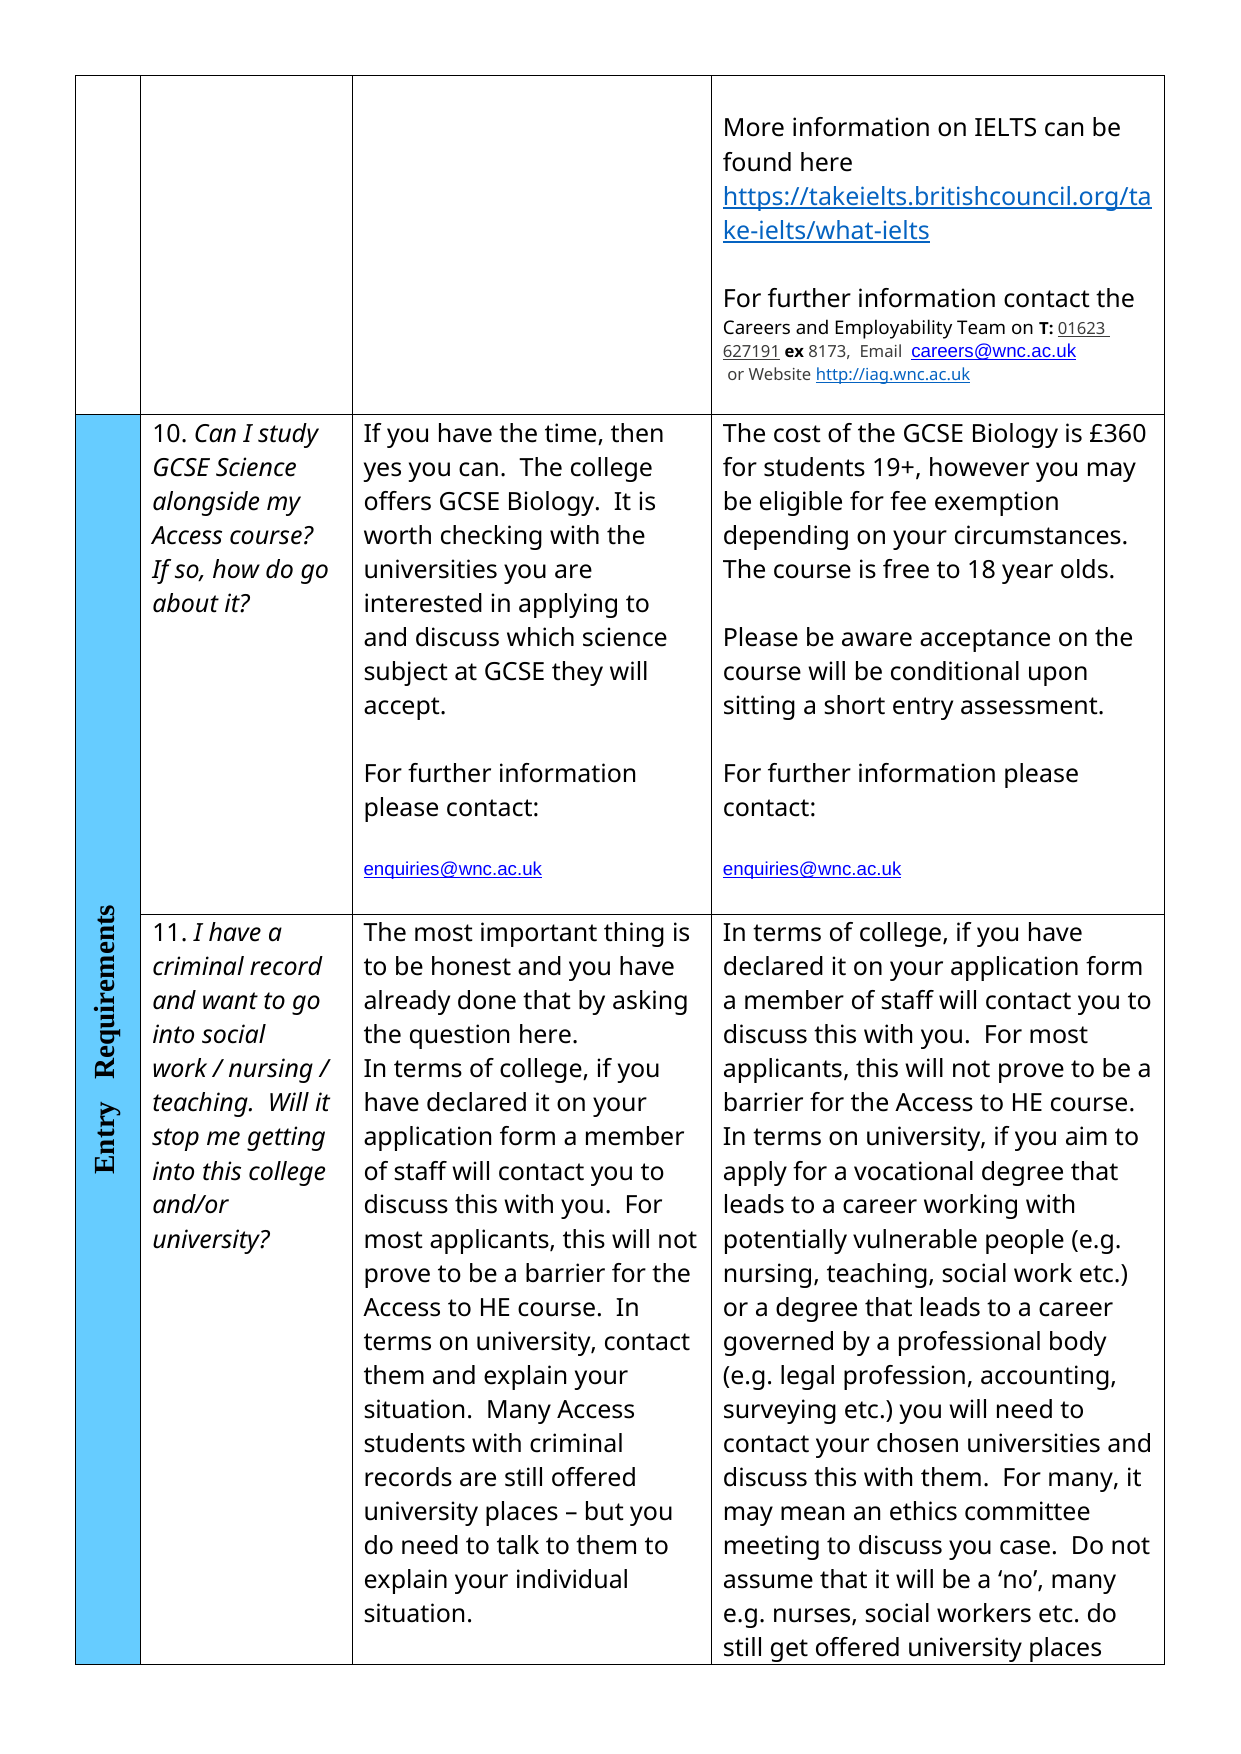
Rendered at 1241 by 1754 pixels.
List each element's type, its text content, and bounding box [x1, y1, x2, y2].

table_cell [141, 76, 352, 414]
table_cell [353, 76, 711, 414]
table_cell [141, 915, 352, 1664]
table_cell Entry Requirements [76, 415, 140, 1664]
table_cell The cost of the GCSE Biology is £360 for students 19+, however you may be eligible for fee exemption depending on your circumstances. The course is free to 18 year olds. Please be aware acceptance on the course will be conditional upon sitting a short entry assessment. For further information please contact: enquiries@wnc.ac.uk [712, 415, 1164, 914]
table_cell 10. Can I study GCSE Science alongside my Access course? If so, how do go about it? [141, 415, 352, 914]
table_cell If you have the time, then yes you can. The college offers GCSE Biology. It is worth checking with the universities you are interested in applying to and discuss which science subject at GCSE they will accept. For further information please contact: enquiries@wnc.ac.uk [353, 415, 711, 914]
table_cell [712, 76, 1164, 414]
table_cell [353, 915, 711, 1664]
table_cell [712, 915, 1164, 1664]
